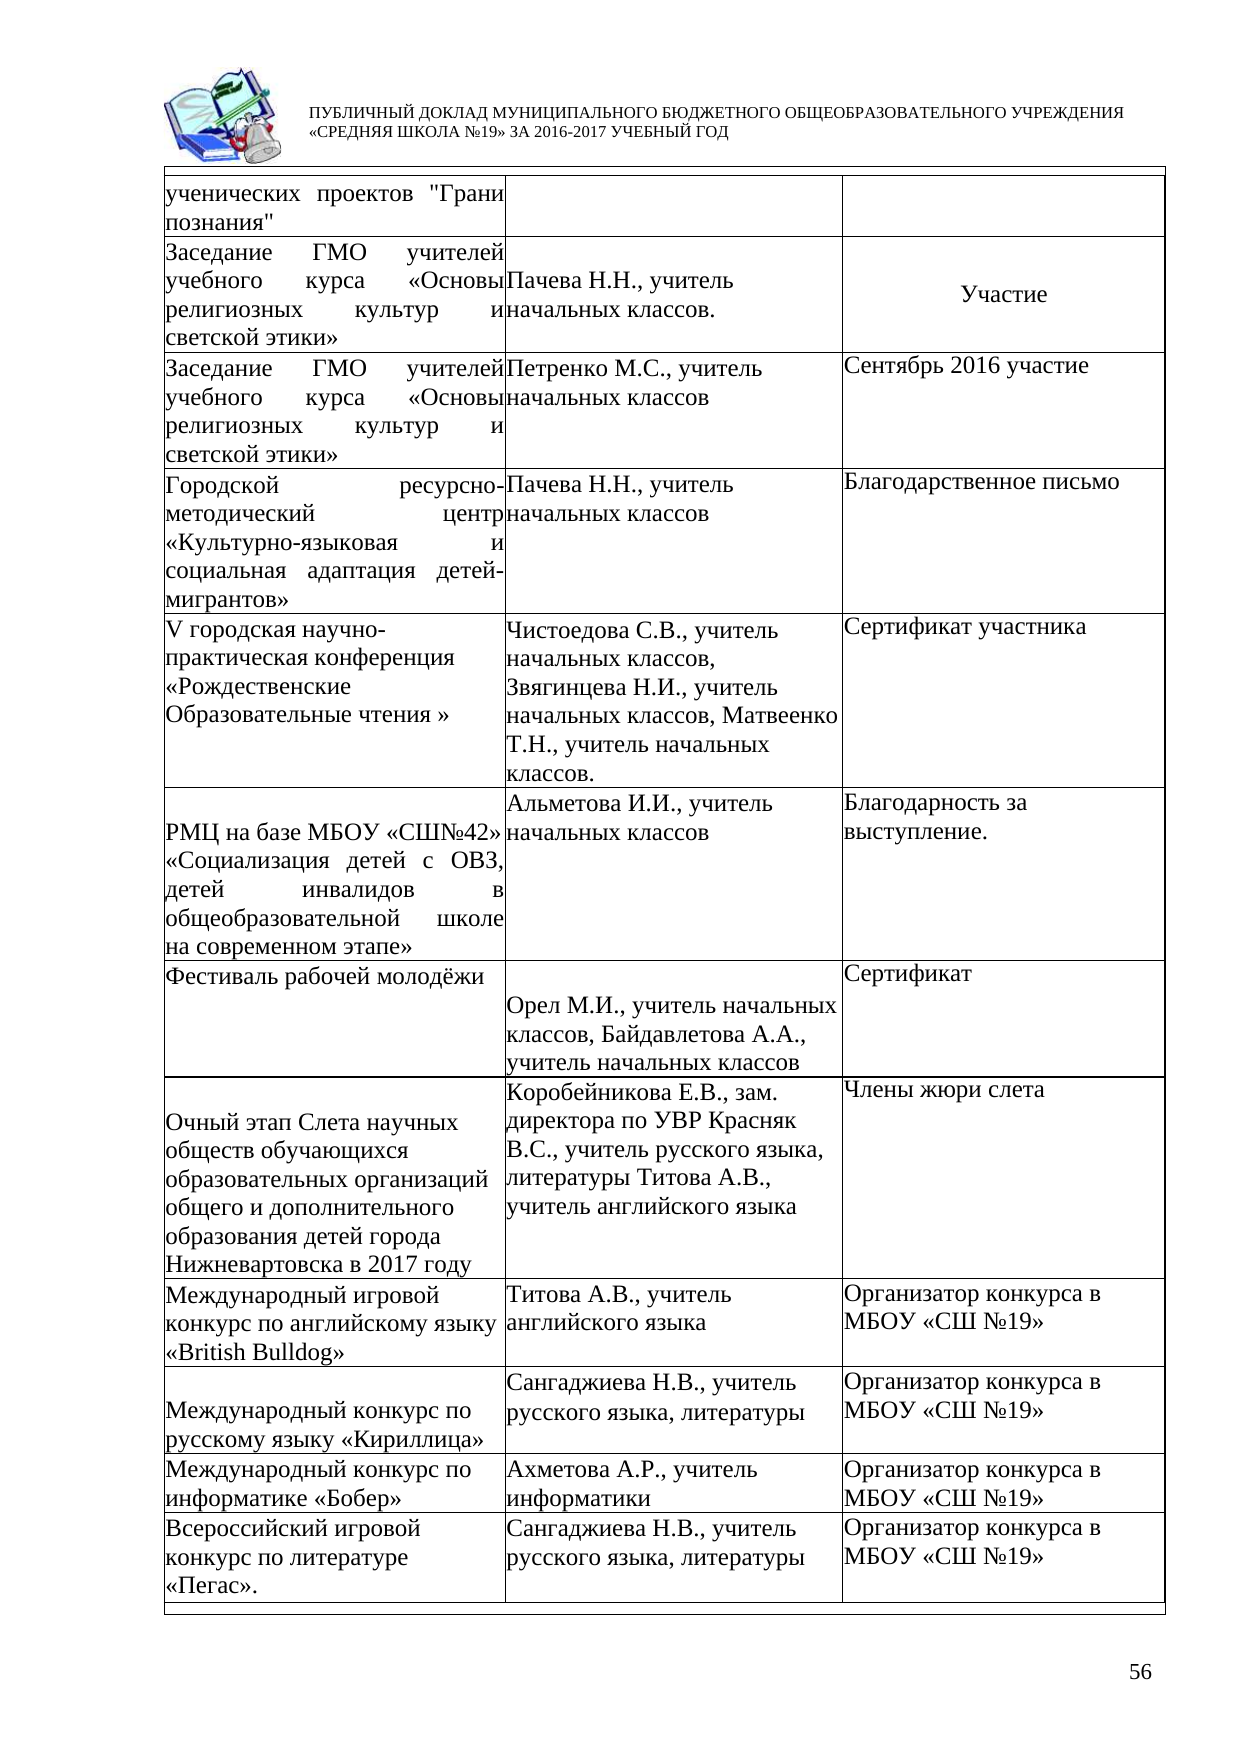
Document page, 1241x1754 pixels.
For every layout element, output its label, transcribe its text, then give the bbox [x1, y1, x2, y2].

table_cell Чистоедова С.В., учитель начальных классов, Звягинцева Н.И., учитель начальных классов, Матвеенко Т.Н., учитель начальных классов. [506, 614, 842, 787]
table_cell Коробейникова Е.В., зам. директора по УВР Красняк В.С., учитель русского языка, литературы Титова А.В., учитель английского языка [506, 1078, 842, 1278]
table_cell Петренко М.С., учитель начальных классов [506, 353, 842, 468]
table_cell Заседание ГМО учителей учебного курса «Основы религиозных культур и светской этики» [165, 237, 505, 352]
table_cell Сангаджиева Н.В., учитель русского языка, литературы [506, 1367, 842, 1453]
table_cell Международный игровой конкурс по английскому языку «British Bulldog» [165, 1279, 505, 1366]
table_cell V городская научнопрактическая конференция «Рождественские Образовательные чтения » [165, 614, 505, 787]
table_cell Пачева Н.Н., учитель начальных классов. [506, 237, 842, 352]
table_header [843, 176, 1164, 236]
table_cell Организатор конкурса в МБОУ «СШ №19» [843, 1367, 1164, 1453]
table_cell РМЦ на базе МБОУ «СШ№42» «Социализация детей с ОВЗ, детей инвалидов в общеобразовательной школе на современном этапе» [165, 788, 505, 960]
table_cell Орел М.И., учитель начальных классов, Байдавлетова А.А., учитель начальных классов [506, 961, 842, 1076]
table_cell Ахметова А.Р., учитель информатики [506, 1454, 842, 1512]
table_cell Международный конкурс по русскому языку «Кириллица» [165, 1367, 505, 1453]
table_cell Фестиваль рабочей молодёжи [165, 961, 505, 1076]
table_cell Всероссийский игровой конкурс по литературе «Пегас». [165, 1513, 505, 1602]
table_cell Международный конкурс по информатике «Бобер» [165, 1454, 505, 1512]
table_cell Сертификат [843, 961, 1164, 1076]
table_cell Члены жюри слета [843, 1078, 1164, 1278]
table_cell Очный этап Слета научных обществ обучающихся образовательных организаций общего и дополнительного образования детей города Нижневартовска в 2017 году [165, 1078, 505, 1278]
table_header [506, 176, 842, 236]
table_cell Пачева Н.Н., учитель начальных классов [506, 469, 842, 613]
table_cell Альметова И.И., учитель начальных классов [506, 788, 842, 960]
table_cell Титова А.В., учитель английского языка [506, 1279, 842, 1366]
table_cell Сангаджиева Н.В., учитель русского языка, литературы [506, 1513, 842, 1602]
table_cell Сертификат участника [843, 614, 1164, 787]
table_cell Организатор конкурса в МБОУ «СШ №19» [843, 1513, 1164, 1602]
table_cell Заседание ГМО учителей учебного курса «Основы религиозных культур и светской этики» [165, 353, 505, 468]
picture [163, 67, 282, 164]
table_cell Организатор конкурса в МБОУ «СШ №19» [843, 1279, 1164, 1366]
table_header ученических проектов "Грани познания" [165, 176, 505, 236]
table_cell Организатор конкурса в МБОУ «СШ №19» [843, 1454, 1164, 1512]
table_cell Благодарственное письмо [843, 469, 1164, 613]
table_cell Благодарность за выступление. [843, 788, 1164, 960]
table_cell Городской ресурснометодический центр «Культурно-языковая и социальная адаптация детей- мигрантов» [165, 469, 505, 613]
table_cell Сентябрь 2016 участие [843, 353, 1164, 468]
table_cell Участие [843, 237, 1164, 352]
